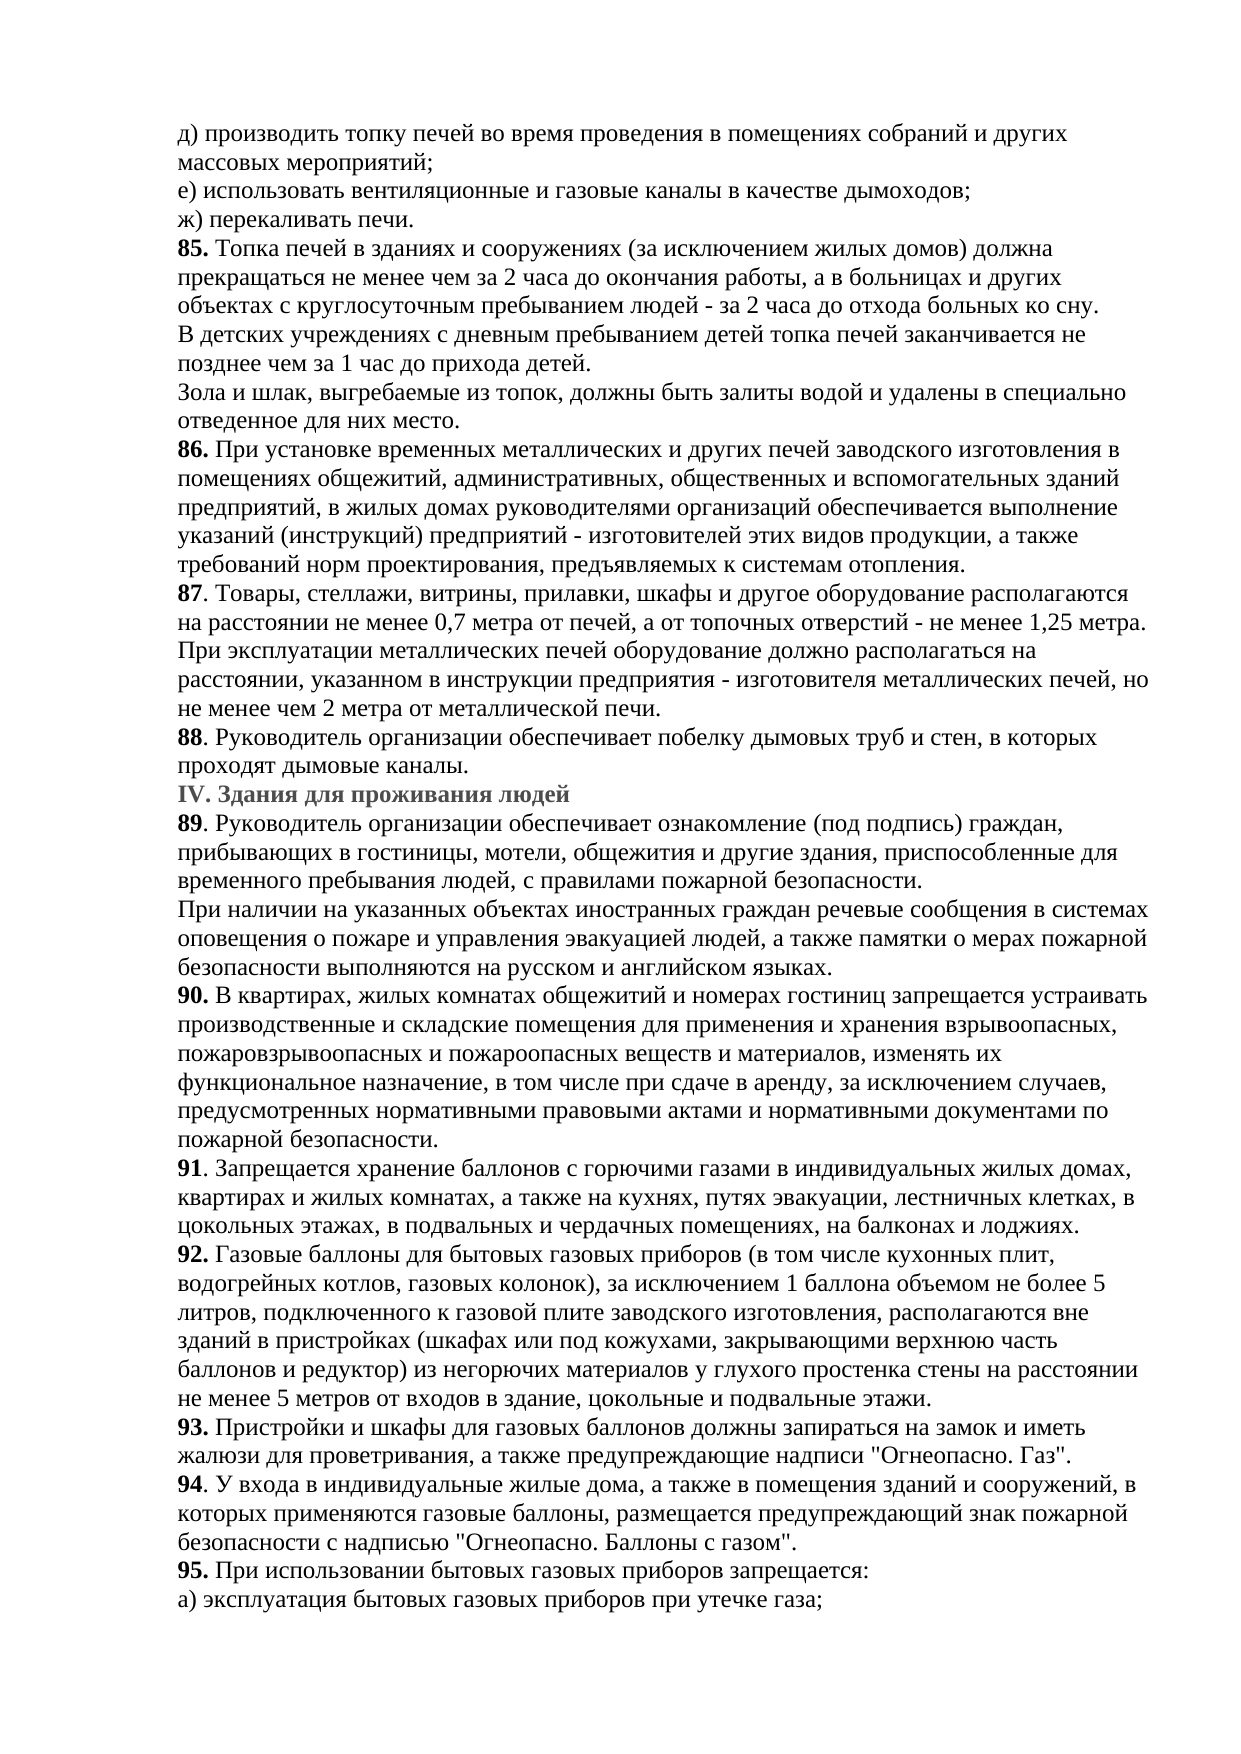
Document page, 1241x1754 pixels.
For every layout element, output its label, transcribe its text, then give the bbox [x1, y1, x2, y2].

text 89. Руководитель организации обеспечивает ознакомление (под подпись) граждан, прибывающих в гостиницы, мотели, общежития и другие здания, приспособленные для временного пребывания людей, с правилами пожарной безопасности. При наличии на указанных объектах иностранных граждан речевые сообщения в системах оповещения о пожаре и управления эвакуацией людей, а также памятки о мерах пожарной безопасности выполняются на русском и английском языках. [177, 808, 1152, 981]
text ж) перекаливать печи. [177, 204, 1152, 233]
text а) эксплуатация бытовых газовых приборов при утечке газа; [177, 1584, 1152, 1613]
text 90. В квартирах, жилых комнатах общежитий и номерах гостиниц запрещается устраивать производственные и складские помещения для применения и хранения взрывоопасных, пожаровзрывоопасных и пожароопасных веществ и материалов, изменять их функциональное назначение, в том числе при сдаче в аренду, за исключением случаев, предусмотренных нормативными правовыми актами и нормативными документами по пожарной безопасности. [177, 981, 1152, 1153]
text д) производить топку печей во время проведения в помещениях собраний и других массовых мероприятий; [177, 118, 1152, 176]
text е) использовать вентиляционные и газовые каналы в качестве дымоходов; [177, 176, 1152, 204]
text 85. Топка печей в зданиях и сооружениях (за исключением жилых домов) должна прекращаться не менее чем за 2 часа до окончания работы, а в больницах и других объектах с круглосуточным пребыванием людей - за 2 часа до отхода больных ко сну. В детских учреждениях с дневным пребыванием детей топка печей заканчивается не позднее чем за 1 час до прихода детей. Зола и шлак, выгребаемые из топок, должны быть залиты водой и удалены в специально отведенное для них место. [177, 233, 1152, 434]
text 93. Пристройки и шкафы для газовых баллонов должны запираться на замок и иметь жалюзи для проветривания, а также предупреждающие надписи "Огнеопасно. Газ". [177, 1412, 1152, 1469]
text 94. У входа в индивидуальные жилые дома, а также в помещения зданий и сооружений, в которых применяются газовые баллоны, размещается предупреждающий знак пожарной безопасности с надписью "Огнеопасно. Баллоны с газом". [177, 1469, 1152, 1556]
text 86. При установке временных металлических и других печей заводского изготовления в помещениях общежитий, административных, общественных и вспомогательных зданий предприятий, в жилых домах руководителями организаций обеспечивается выполнение указаний (инструкций) предприятий - изготовителей этих видов продукции, а также требований норм проектирования, предъявляемых к системам отопления. [177, 434, 1152, 578]
text IV. Здания для проживания людей [177, 779, 1152, 808]
text 92. Газовые баллоны для бытовых газовых приборов (в том числе кухонных плит, водогрейных котлов, газовых колонок), за исключением 1 баллона объемом не более 5 литров, подключенного к газовой плите заводского изготовления, располагаются вне зданий в пристройках (шкафах или под кожухами, закрывающими верхнюю часть баллонов и редуктор) из негорючих материалов у глухого простенка стены на расстоянии не менее 5 метров от входов в здание, цокольные и подвальные этажи. [177, 1239, 1152, 1412]
text 88. Руководитель организации обеспечивает побелку дымовых труб и стен, в которых проходят дымовые каналы. [177, 722, 1152, 779]
text 87. Товары, стеллажи, витрины, прилавки, шкафы и другое оборудование располагаются на расстоянии не менее 0,7 метра от печей, а от топочных отверстий - не менее 1,25 метра. При эксплуатации металлических печей оборудование должно располагаться на расстоянии, указанном в инструкции предприятия - изготовителя металлических печей, но не менее чем 2 метра от металлической печи. [177, 578, 1152, 722]
text 95. При использовании бытовых газовых приборов запрещается: [177, 1556, 1152, 1584]
text 91. Запрещается хранение баллонов с горючими газами в индивидуальных жилых домах, квартирах и жилых комнатах, а также на кухнях, путях эвакуации, лестничных клетках, в цокольных этажах, в подвальных и чердачных помещениях, на балконах и лоджиях. [177, 1153, 1152, 1239]
